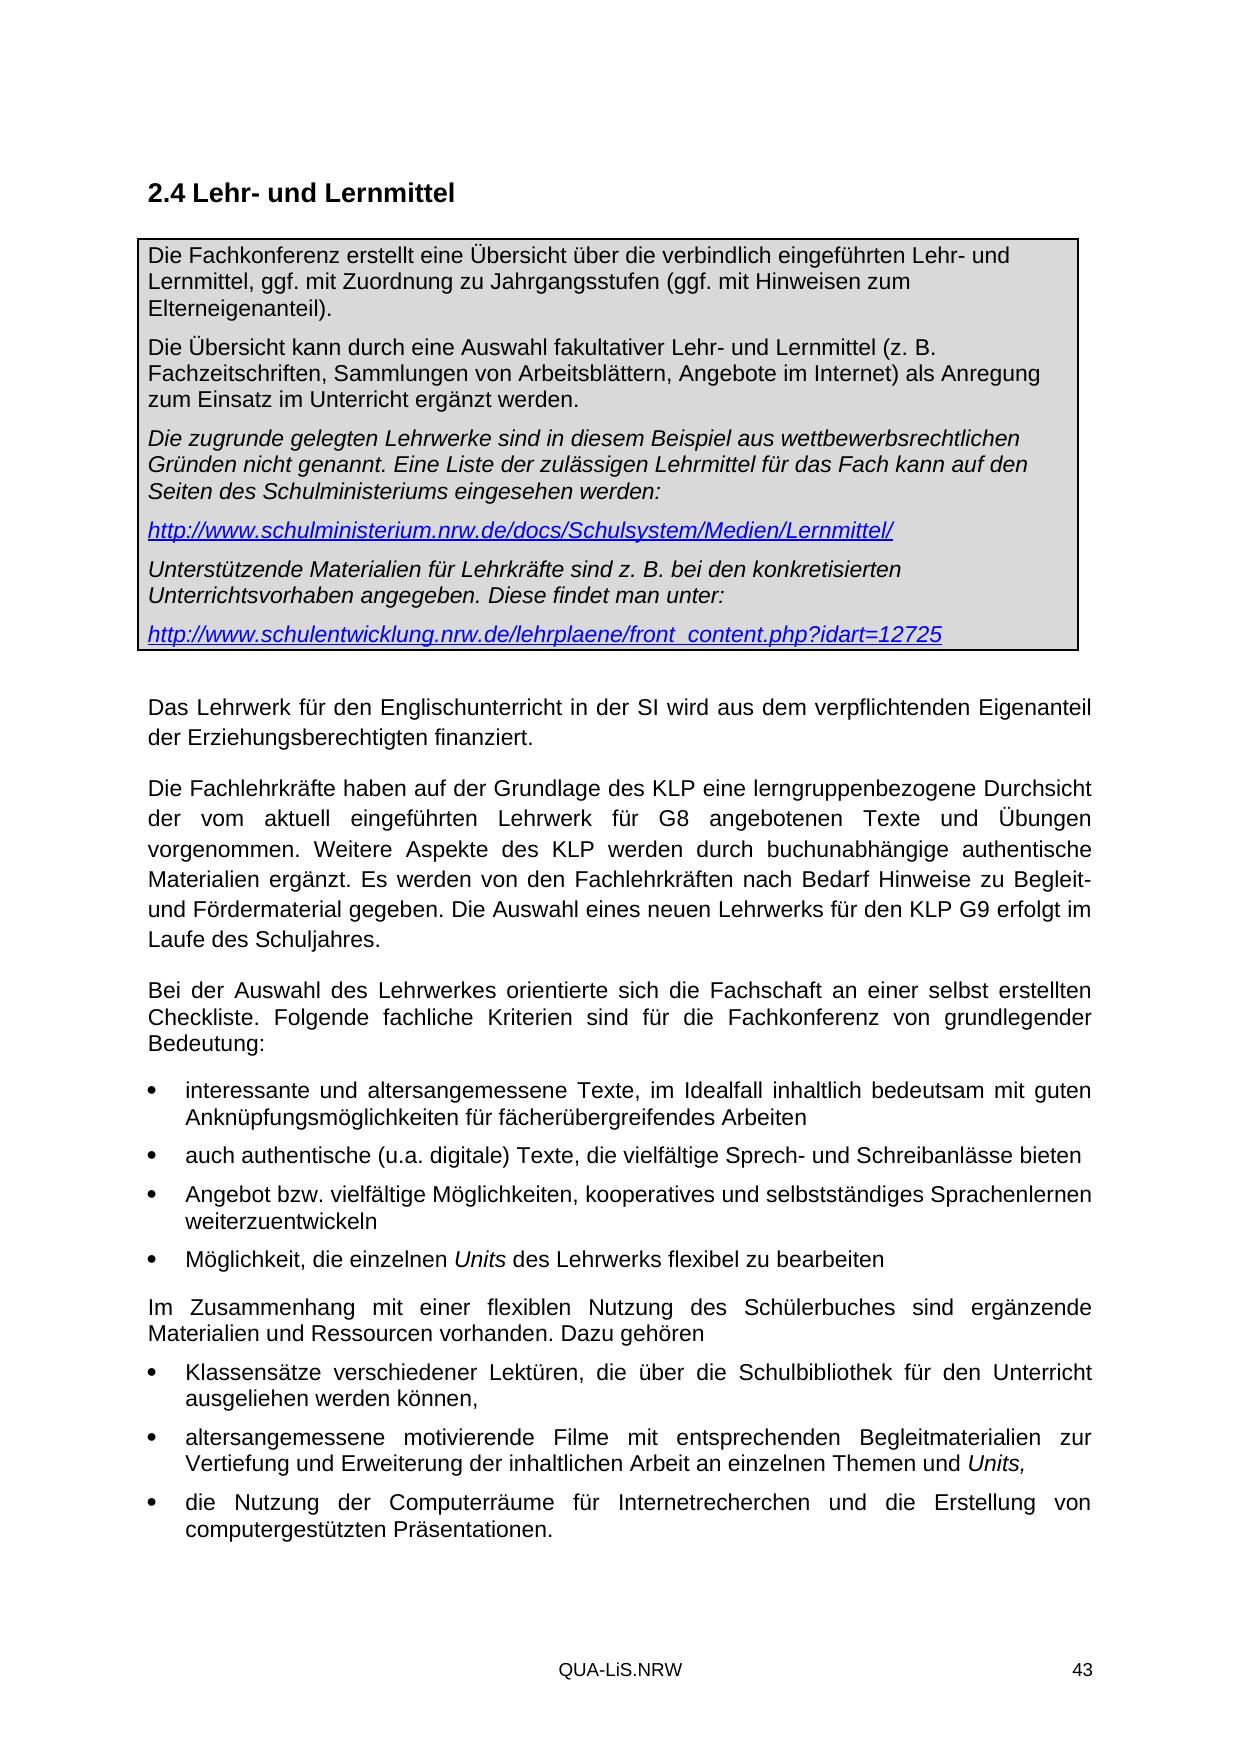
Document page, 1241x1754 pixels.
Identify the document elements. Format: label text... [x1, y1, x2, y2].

text http://www.schulministerium.nrw.de/docs/Schulsystem/Medien/Lernmittel/ [139, 512, 1077, 543]
text Bei der Auswahl des Lehrwerkes orientierte sich die Fachschaft an einer selbst erstellten Checkliste. Folgende fachliche Kriterien sind für die Fachkonferenz von grundlegender Bedeutung: [148, 977, 1092, 1056]
text Die Übersicht kann durch eine Auswahl fakultativer Lehr- und Lernmittel (z. B. Fachzeitschriften, Sammlungen von Arbeitsblättern, Angebote im Internet) als Anregung zum Einsatz im Unterricht ergänzt werden. [139, 329, 1077, 413]
text Die zugrunde gelegten Lehrwerke sind in diesem Beispiel aus wettbewerbsrechtlichen Gründen nicht genannt. Eine Liste der zulässigen Lehrmittel für das Fach kann auf den Seiten des Schulministeriums eingesehen werden: [139, 421, 1077, 504]
list Möglichkeit, die einzelnen Units des Lehrwerks flexibel zu bearbeiten [148, 1246, 1092, 1273]
text Im Zusammenhang mit einer flexiblen Nutzung des Schülerbuches sind ergänzende Materialien und Ressourcen vorhanden. Dazu gehören [148, 1294, 1092, 1346]
text Das Lehrwerk für den Englischunterricht in der SI wird aus dem verpflichtenden Eigenanteil der Erziehungsberechtigten finanziert. [148, 664, 1092, 751]
text Die Fachkonferenz erstellt eine Übersicht über die verbindlich eingeführten Lehr- und Lernmittel, ggf. mit Zuordnung zu Jahrgangsstufen (ggf. mit Hinweisen zum Elterneigenanteil). [139, 240, 1077, 321]
list die Nutzung der Computerräume für Internetrecherchen und die Erstellung von computergestützten Präsentationen. [148, 1489, 1092, 1542]
list Angebot bzw. vielfältige Möglichkeiten, kooperatives und selbstständiges Sprachenlernen weiterzuentwickeln [148, 1181, 1092, 1234]
subtitle 2.4 Lehr- und Lernmittel [148, 177, 1092, 208]
text http://www.schulentwicklung.nrw.de/lehrplaene/front_content.php?idart=12725 [139, 617, 1077, 649]
list altersangemessene motivierende Filme mit entsprechenden Begleitmaterialien zur Vertiefung und Erweiterung der inhaltlichen Arbeit an einzelnen Themen und Units, [148, 1424, 1092, 1477]
text Unterstützende Materialien für Lehrkräfte sind z. B. bei den konkretisierten Unterrichtsvorhaben angegeben. Diese findet man unter: [139, 551, 1077, 608]
text Die Fachlehrkräfte haben auf der Grundlage des KLP eine lerngruppenbezogene Durchsicht der vom aktuell eingeführten Lehrwerk für G8 angebotenen Texte und Übungen vorgenommen. Weitere Aspekte des KLP werden durch buchunabhängige authentische Materialien ergänzt. Es werden von den Fachlehrkräften nach Bedarf Hinweise zu Begleit- und Fördermaterial gegeben. Die Auswahl eines neuen Lehrwerks für den KLP G9 erfolgt im Laufe des Schuljahres. [148, 775, 1092, 953]
list interessante und altersangemessene Texte, im Idealfall inhaltlich bedeutsam mit guten Anknüpfungsmöglichkeiten für fächerübergreifendes Arbeiten [148, 1077, 1092, 1130]
list Klassensätze verschiedener Lektüren, die über die Schulbibliothek für den Unterricht ausgeliehen werden können, [148, 1359, 1092, 1412]
list auch authentische (u.a. digitale) Texte, die vielfältige Sprech- und Schreibanlässe bieten [148, 1142, 1092, 1169]
